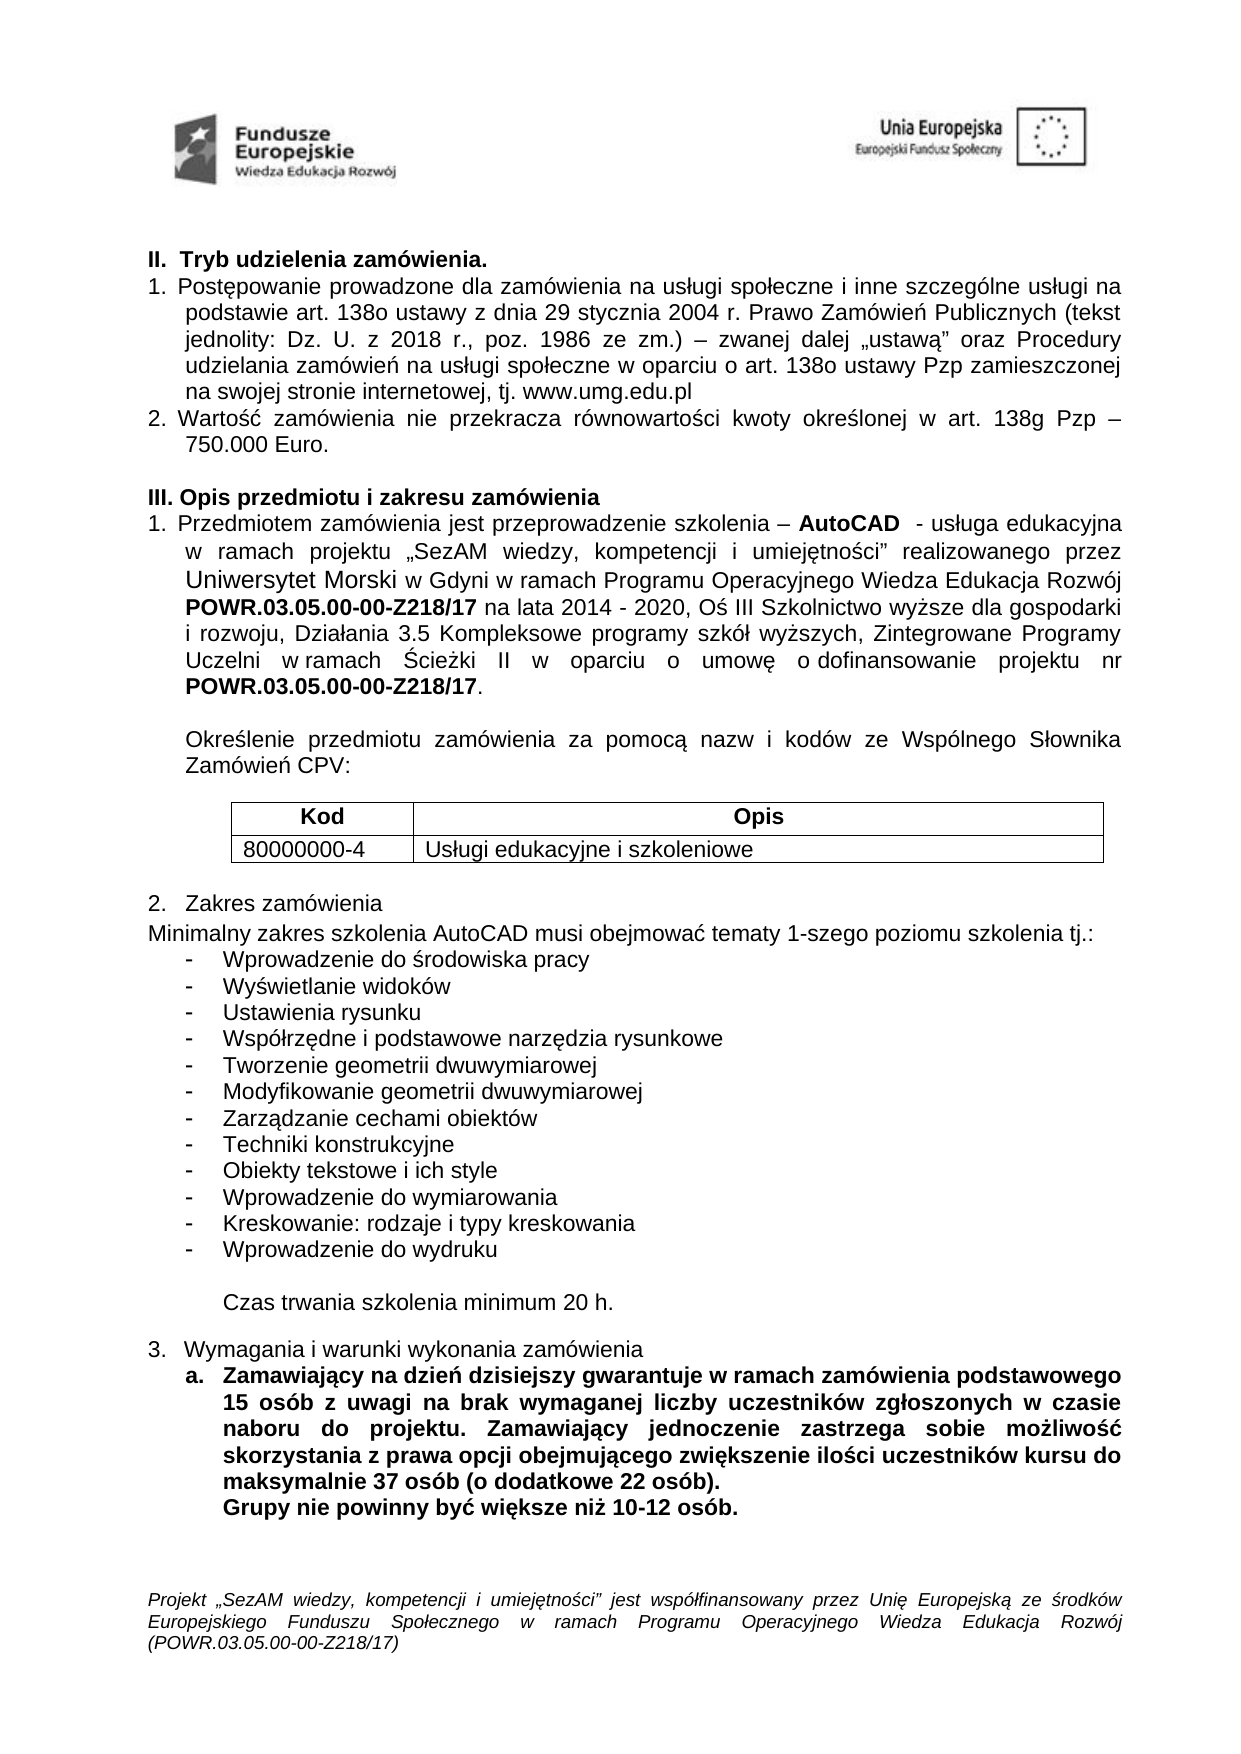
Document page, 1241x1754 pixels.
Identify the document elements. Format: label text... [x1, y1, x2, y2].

list Zarządzanie cechami obiektów [185, 1104, 1122, 1131]
list Postępowanie prowadzone dla zamówienia na usługi społeczne i inne szczególne usługi na podstawie art. 138o ustawy z dnia 29 stycznia 2004 r. Prawo Zamówień Publicznych (tekst jednolity: Dz. U. z 2018 r., poz. 1986 ze zm.) – zwanej dalej „ustawą” oraz Procedury udzielania zamówień na usługi społeczne w oparciu o art. 138o ustawy Pzp zamieszczonej na swojej stronie internetowej, tj. www.umg.edu.pl [148, 273, 1122, 404]
text Czas trwania szkolenia minimum 20 h. [223, 1289, 1122, 1315]
list Przedmiotem zamówienia jest przeprowadzenie szkolenia – AutoCAD - usługa edukacyjna w ramach projektu „SezAM wiedzy, kompetencji i umiejętności” realizowanego przez Uniwersytet Morski w Gdyni w ramach Programu Operacyjnego Wiedza Edukacja Rozwój POWR.03.05.00-00-Z218/17 na lata 2014 - 2020, Oś III Szkolnictwo wyższe dla gospodarki i rozwoju, Działania 3.5 Kompleksowe programy szkół wyższych, Zintegrowane Programy Uczelni w ramach Ścieżki II w oparciu o umowę o dofinansowanie projektu nr POWR.03.05.00-00-Z218/17. [148, 510, 1122, 699]
list Obiekty tekstowe i ich style [185, 1157, 1122, 1183]
list Grupy nie powinny być większe niż 10-12 osób. [223, 1494, 1122, 1521]
table_cell 80000000-4 [232, 836, 413, 862]
list Zakres zamówienia [148, 889, 1122, 916]
table_header Opis [414, 803, 1103, 835]
list Wyświetlanie widoków [185, 973, 1122, 999]
list Współrzędne i podstawowe narzędzia rysunkowe [185, 1025, 1122, 1052]
list Wprowadzenie do wymiarowania [185, 1183, 1122, 1210]
text Minimalny zakres szkolenia AutoCAD musi obejmować tematy 1-szego poziomu szkolenia tj.: [148, 920, 1122, 946]
list Ustawienia rysunku [185, 999, 1122, 1025]
table_header Kod [232, 803, 413, 835]
text III. Opis przedmiotu i zakresu zamówienia [148, 484, 1122, 510]
list Techniki konstrukcyjne [185, 1131, 1122, 1157]
list Wartość zamówienia nie przekracza równowartości kwoty określonej w art. 138g Pzp – 750.000 Euro. [148, 404, 1122, 457]
table_cell Usługi edukacyjne i szkoleniowe [414, 836, 1103, 862]
list Zamawiający na dzień dzisiejszy gwarantuje w ramach zamówienia podstawowego 15 osób z uwagi na brak wymaganej liczby uczestników zgłoszonych w czasie naboru do projektu. Zamawiający jednoczenie zastrzega sobie możliwość skorzystania z prawa opcji obejmującego zwiększenie ilości uczestników kursu do maksymalnie 37 osób (o dodatkowe 22 osób). [185, 1362, 1122, 1494]
list Określenie przedmiotu zamówienia za pomocą nazw i kodów ze Wspólnego Słownika Zamówień CPV: [185, 726, 1122, 778]
list Kreskowanie: rodzaje i typy kreskowania [185, 1210, 1122, 1236]
list Modyfikowanie geometrii dwuwymiarowej [185, 1078, 1122, 1104]
list Wymagania i warunki wykonania zamówienia [148, 1336, 1122, 1362]
list Wprowadzenie do środowiska pracy [185, 946, 1122, 973]
text II. Tryb udzielenia zamówienia. [148, 246, 1122, 273]
picture [147, 73, 1103, 223]
list Tworzenie geometrii dwuwymiarowej [185, 1052, 1122, 1078]
list Wprowadzenie do wydruku [185, 1236, 1122, 1263]
